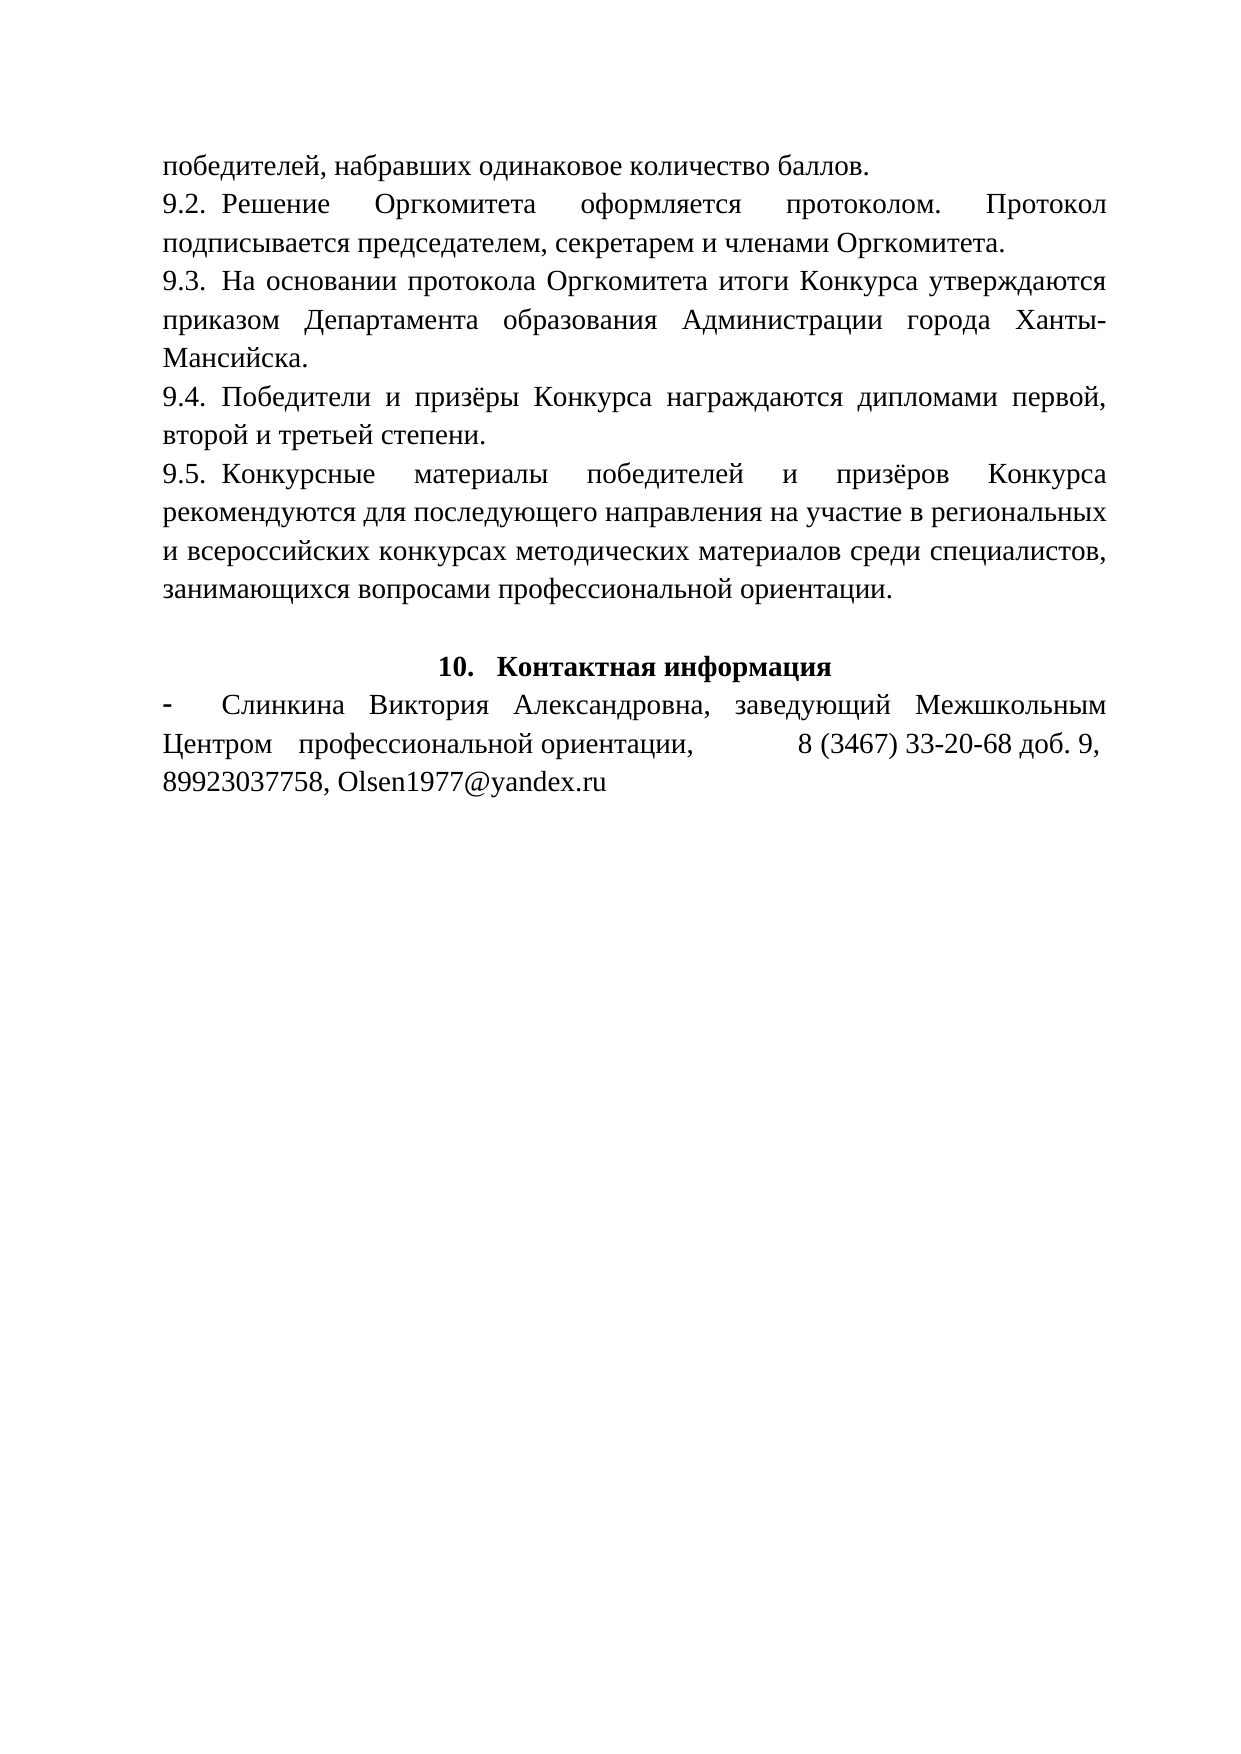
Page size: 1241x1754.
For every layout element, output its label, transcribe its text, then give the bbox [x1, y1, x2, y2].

list На основании протокола Оргкомитета итоги Конкурса утверждаются приказом Департамента образования Администрации города Ханты-Мансийска. [162, 263, 1107, 374]
list Конкурсные материалы победителей и призёров Конкурса рекомендуются для последующего направления на участие в региональных и всероссийских конкурсах методических материалов среди специалистов, занимающихся вопросами профессиональной ориентации. [162, 456, 1107, 605]
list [162, 148, 1107, 181]
list Контактная информация [162, 649, 1107, 682]
list Слинкина Виктория Александровна, заведующий Межшкольным Центром профессиональной ориентации, 8 (3467) 33-20-68 доб. 9, 89923037758, Olsen1977@yandex.ru [162, 687, 1107, 798]
list Победители и призёры Конкурса награждаются дипломами первой, второй и третьей степени. [162, 379, 1107, 451]
list Решение Оргкомитета оформляется протоколом. Протокол подписывается председателем, секретарем и членами Оргкомитета. [162, 186, 1107, 258]
